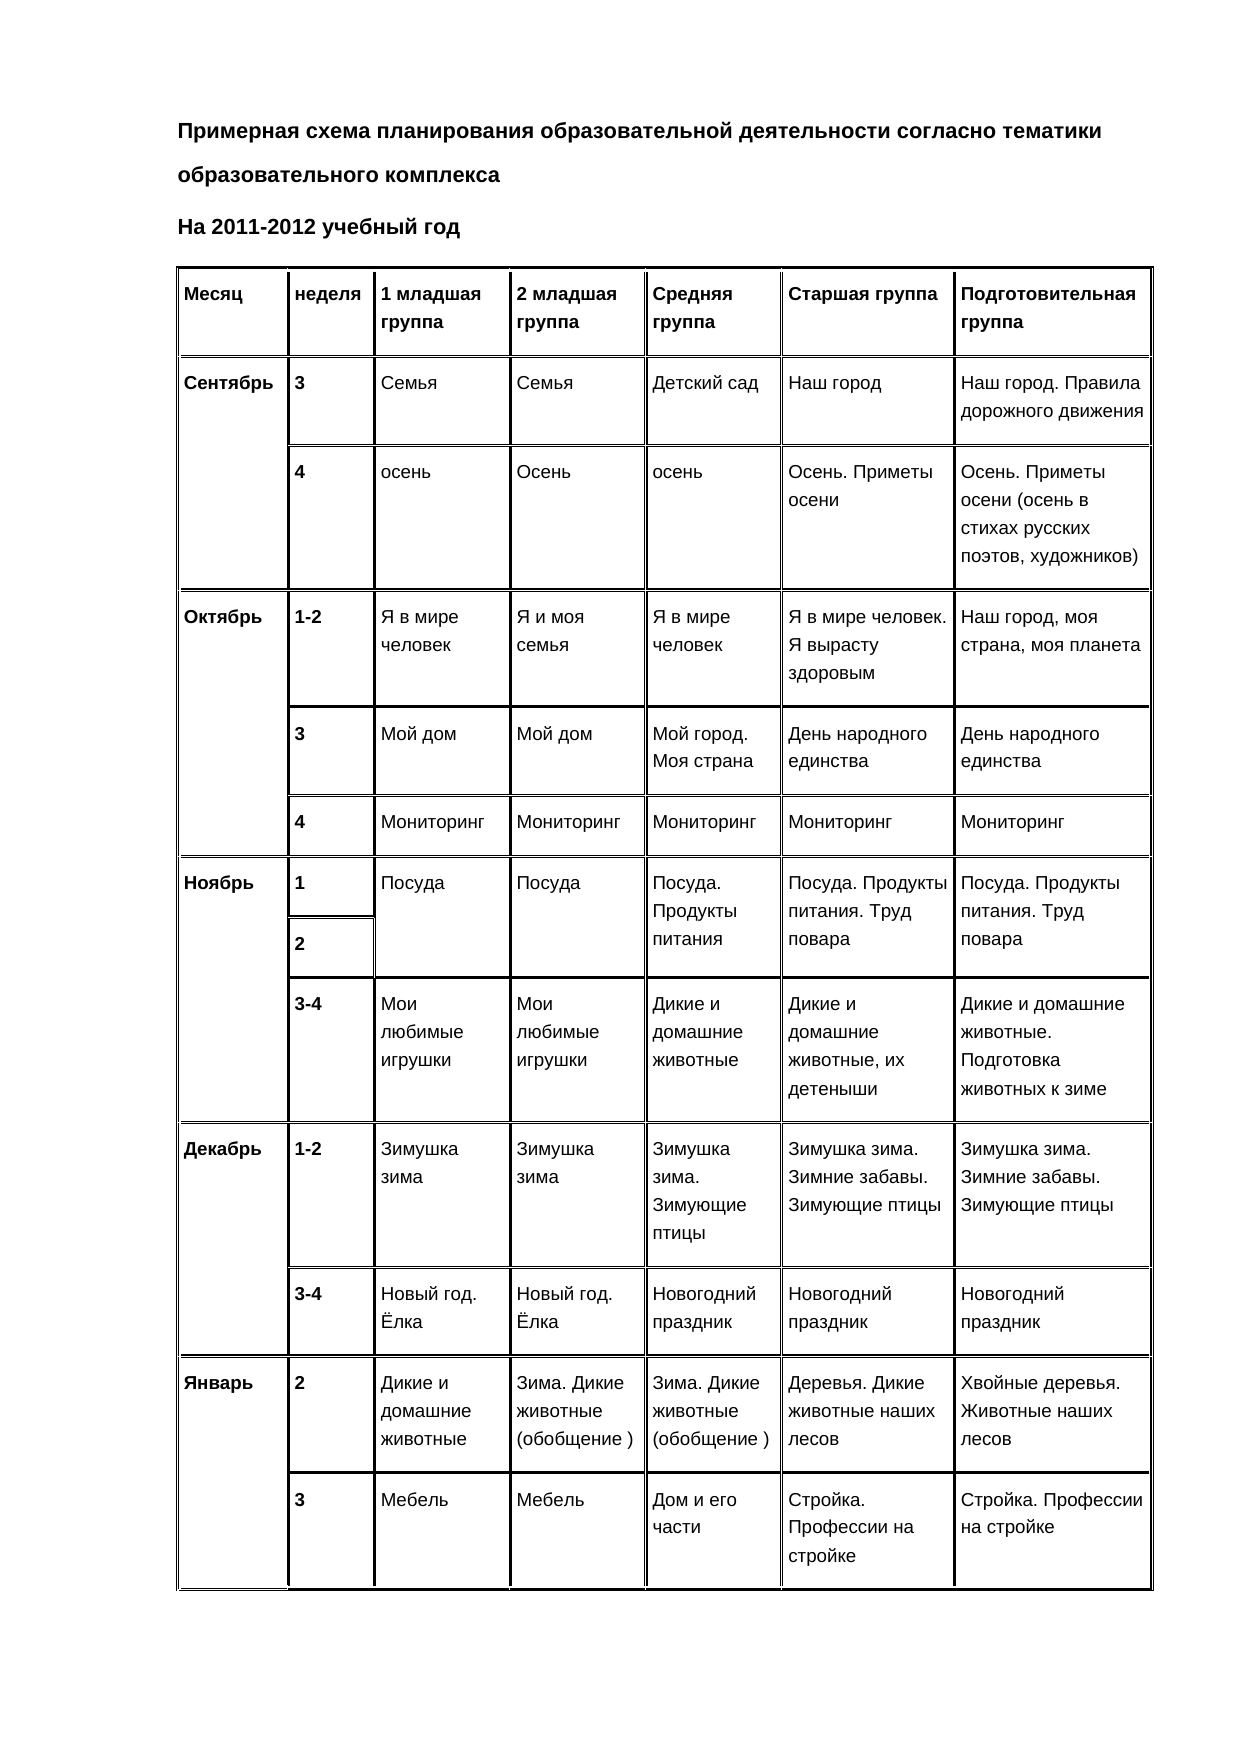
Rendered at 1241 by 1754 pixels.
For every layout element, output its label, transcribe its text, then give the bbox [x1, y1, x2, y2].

table_cell Деревья. Дикие животные наших лесов [783, 1358, 953, 1471]
table_cell Стройка. Профессии на стройке [782, 1474, 954, 1588]
table_cell Хвойные деревья. Животные наших лесов [956, 1354, 1151, 1471]
table_header Подготовительная группа [954, 269, 1150, 355]
table_cell Ноябрь [179, 855, 287, 1121]
table_cell Мониторинг [954, 794, 1152, 854]
table_cell Мониторинг [512, 797, 644, 854]
table_cell Мебель [510, 1471, 646, 1588]
table_cell 3 [290, 708, 373, 794]
table_cell День народного единства [783, 708, 953, 794]
table_cell Мониторинг [783, 797, 953, 854]
table_cell Новый год. Ёлка [376, 1269, 509, 1354]
table_cell Семья [512, 358, 644, 443]
table_cell Мониторинг [376, 797, 509, 854]
table_cell Мониторинг [648, 797, 780, 854]
table_cell День народного единства [956, 705, 1150, 794]
table_cell Детский сад [648, 358, 780, 443]
table_cell Я в мире человек [648, 592, 780, 705]
table_cell Зима. Дикие животные (обобщение ) [512, 1358, 644, 1471]
table_header неделя [288, 269, 374, 355]
table_cell Мой город. Моя страна [648, 708, 780, 794]
table_cell Зимушка зима. Зимние забавы. Зимующие птицы [783, 1124, 953, 1266]
table_cell Посуда [512, 858, 644, 976]
table_header 1 младшая группа [374, 268, 510, 355]
table_cell 3-4 [290, 979, 373, 1121]
table_cell 4 [290, 797, 373, 854]
table_cell Дикие и домашние животные [648, 979, 780, 1121]
table_header 2 младшая группа [510, 268, 646, 355]
table_cell Я в мире человек. Я вырасту здоровым [783, 592, 953, 705]
table_cell 2 [290, 919, 373, 976]
table_cell Осень [512, 447, 644, 588]
table_cell Стройка. Профессии на стройке [954, 1471, 1150, 1588]
table_cell Мои любимые игрушки [376, 979, 509, 1121]
table_cell 3 [288, 1474, 374, 1588]
table_cell Я и моя семья [512, 592, 644, 705]
table_cell Мои любимые игрушки [512, 979, 644, 1121]
table_cell Зимушка зима. Зимующие птицы [648, 1124, 780, 1266]
table_cell Осень. Приметы осени [783, 447, 953, 588]
table_cell Декабрь [177, 1121, 288, 1354]
table_cell Новогодний праздник [648, 1269, 780, 1354]
table_header Старшая группа [782, 269, 954, 355]
table_cell Наш город [783, 358, 953, 443]
table_header Месяц [179, 268, 288, 355]
table_cell Новогодний праздник [954, 1266, 1152, 1354]
table_cell Посуда [376, 858, 509, 976]
table_cell 1-2 [290, 1124, 373, 1266]
table_cell 1-2 [290, 592, 373, 705]
table_cell Посуда. Продукты питания. Труд повара [783, 858, 953, 976]
table_cell Дикие и домашние животные. Подготовка животных к зиме [956, 976, 1150, 1121]
table_cell Посуда. Продукты питания. Труд повара [956, 855, 1151, 976]
table_cell Наш город, моя страна, моя планета [956, 588, 1151, 705]
table_cell Дикие и домашние животные [376, 1358, 509, 1471]
table_cell Сентябрь [177, 355, 288, 588]
table_cell Дикие и домашние животные, их детеныши [783, 979, 953, 1121]
table_cell 2 [290, 1358, 373, 1471]
table_cell Я в мире человек [376, 592, 509, 705]
table_cell осень [376, 447, 509, 588]
table_header Средняя группа [646, 269, 782, 355]
table_cell Дом и его части [646, 1474, 782, 1588]
table_cell 3-4 [290, 1269, 373, 1354]
text Примерная схема планирования образовательной деятельности согласно тематики образовательного комплекса [177, 118, 1152, 187]
table_cell Зима. Дикие животные (обобщение ) [648, 1358, 780, 1471]
table_cell Новогодний праздник [783, 1269, 953, 1354]
table_cell Январь [179, 1354, 288, 1588]
text На 2011-2012 учебный год [177, 214, 1152, 239]
table_cell Мебель [374, 1474, 510, 1588]
table_cell 1 [290, 858, 373, 915]
table_cell Зимушка зима. Зимние забавы. Зимующие птицы [954, 1121, 1152, 1266]
table_cell Наш город. Правила дорожного движения [954, 355, 1152, 443]
table_cell Мой дом [376, 708, 509, 794]
table_cell Посуда. Продукты питания [648, 858, 780, 976]
table_cell Зимушка зима [376, 1124, 509, 1266]
table_cell Новый год. Ёлка [512, 1269, 644, 1354]
table_cell Октябрь [179, 588, 287, 854]
table_cell Осень. Приметы осени (осень в стихах русских поэтов, художников) [956, 444, 1151, 588]
table_cell Зимушка зима [512, 1124, 644, 1266]
table_cell Семья [376, 358, 509, 443]
table_cell 3 [290, 358, 373, 443]
table_cell 4 [290, 447, 373, 588]
table_cell Мой дом [512, 708, 644, 794]
table_cell осень [648, 447, 780, 588]
